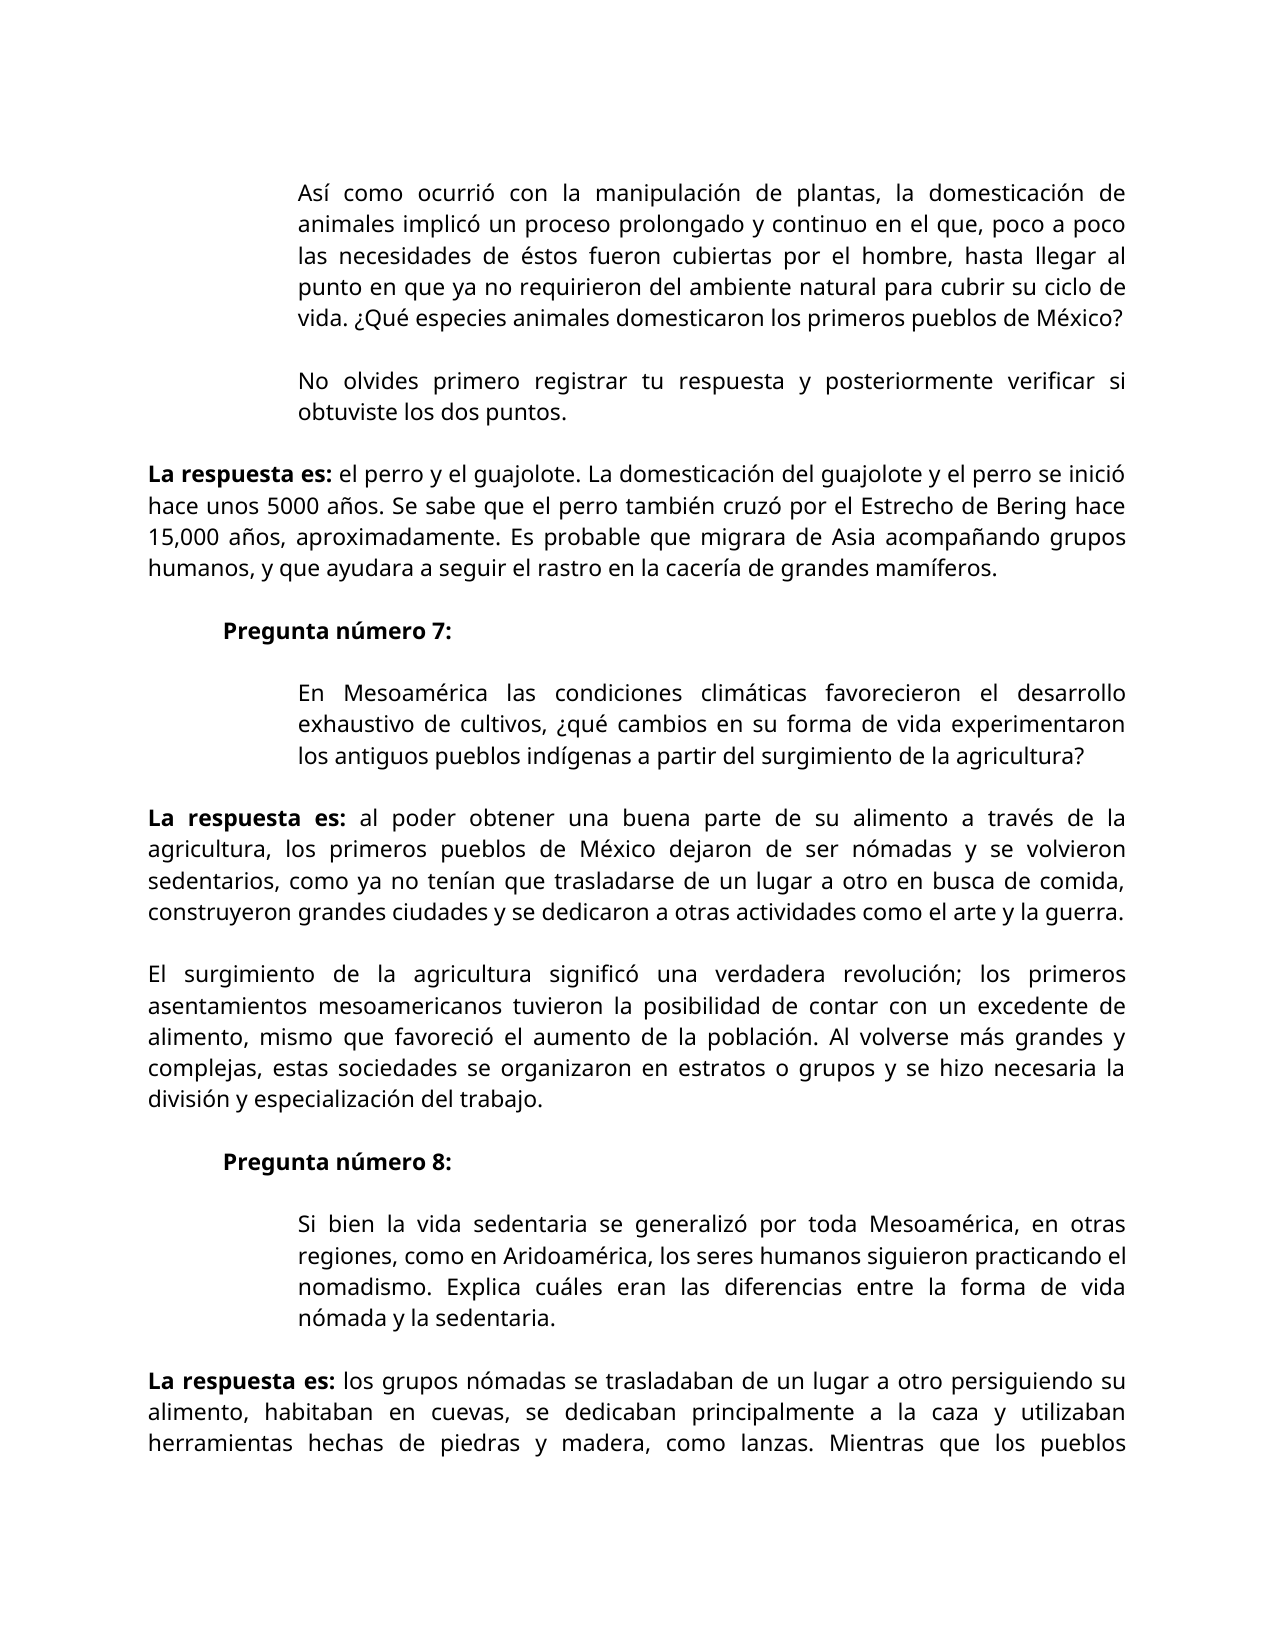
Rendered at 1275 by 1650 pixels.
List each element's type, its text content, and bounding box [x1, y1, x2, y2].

list Pregunta número 8: [223, 1146, 1127, 1177]
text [148, 1365, 1127, 1458]
text La respuesta es: el perro y el guajolote. La domesticación del guajolote y el perro se inició hace unos 5000 años. Se sabe que el perro también cruzó por el Estrecho de Bering hace 15,000 años, aproximadamente. Es probable que migrara de Asia acompañando grupos humanos, y que ayudara a seguir el rastro en la cacería de grandes mamíferos. [148, 458, 1127, 583]
text El surgimiento de la agricultura significó una verdadera revolución; los primeros asentamientos mesoamericanos tuvieron la posibilidad de contar con un excedente de alimento, mismo que favoreció el aumento de la población. Al volverse más grandes y complejas, estas sociedades se organizaron en estratos o grupos y se hizo necesaria la división y especialización del trabajo. [148, 958, 1127, 1115]
text La respuesta es: al poder obtener una buena parte de su alimento a través de la agricultura, los primeros pueblos de México dejaron de ser nómadas y se volvieron sedentarios, como ya no tenían que trasladarse de un lugar a otro en busca de comida, construyeron grandes ciudades y se dedicaron a otras actividades como el arte y la guerra. [148, 802, 1127, 927]
list Así como ocurrió con la manipulación de plantas, la domesticación de animales implicó un proceso prolongado y continuo en el que, poco a poco las necesidades de éstos fueron cubiertas por el hombre, hasta llegar al punto en que ya no requirieron del ambiente natural para cubrir su ciclo de vida. ¿Qué especies animales domesticaron los primeros pueblos de México? [298, 177, 1127, 333]
list Si bien la vida sedentaria se generalizó por toda Mesoamérica, en otras regiones, como en Aridoamérica, los seres humanos siguieron practicando el nomadismo. Explica cuáles eran las diferencias entre la forma de vida nómada y la sedentaria. [298, 1208, 1127, 1333]
list No olvides primero registrar tu respuesta y posteriormente verificar si obtuviste los dos puntos. [298, 365, 1127, 427]
list En Mesoamérica las condiciones climáticas favorecieron el desarrollo exhaustivo de cultivos, ¿qué cambios en su forma de vida experimentaron los antiguos pueblos indígenas a partir del surgimiento de la agricultura? [298, 677, 1127, 771]
list Pregunta número 7: [223, 615, 1127, 646]
